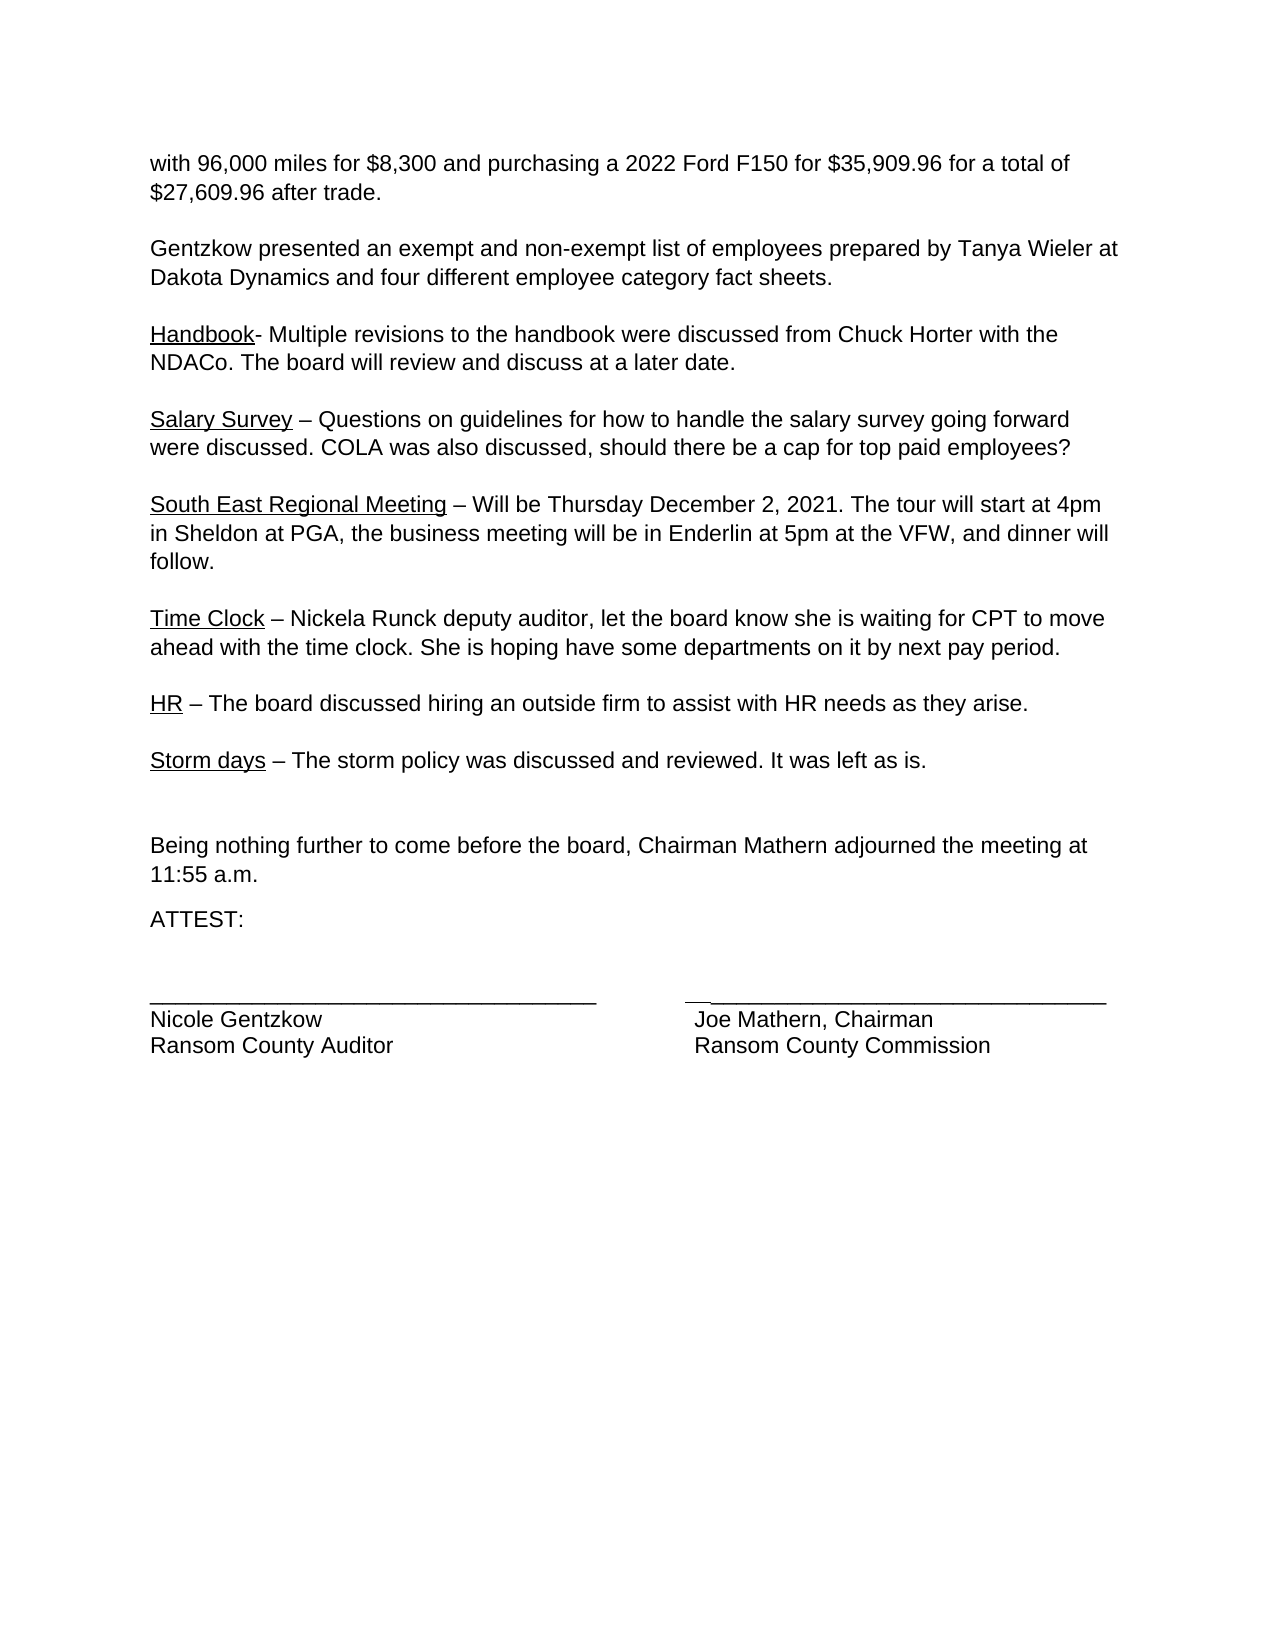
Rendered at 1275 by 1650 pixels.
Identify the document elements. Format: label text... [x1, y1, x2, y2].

text Being nothing further to come before the board, Chairman Mathern adjourned the meeting at 11:55 a.m. [150, 832, 1125, 887]
text ___________________________________ _______________________________ Nicole Gentzkow Joe Mathern, Chairman [150, 979, 1125, 1032]
text Storm days – The storm policy was discussed and reviewed. It was left as is. [150, 747, 1125, 773]
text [150, 150, 1125, 205]
text Gentzkow presented an exempt and non-exempt list of employees prepared by Tanya Wieler at Dakota Dynamics and four different employee category fact sheets. [150, 235, 1125, 290]
text South East Regional Meeting – Will be Thursday December 2, 2021. The tour will start at 4pm in Sheldon at PGA, the business meeting will be in Enderlin at 5pm at the VFW, and dinner will follow. [150, 491, 1125, 574]
text Time Clock – Nickela Runck deputy auditor, let the board know she is waiting for CPT to move ahead with the time clock. She is hoping have some departments on it by next pay period. [150, 605, 1125, 660]
text ATTEST: [150, 906, 1125, 932]
text HR – The board discussed hiring an outside firm to assist with HR needs as they arise. [150, 690, 1125, 717]
text Ransom County Auditor Ransom County Commission [150, 1032, 1125, 1058]
text Handbook- Multiple revisions to the handbook were discussed from Chuck Horter with the NDACo. The board will review and discuss at a later date. [150, 321, 1125, 375]
text Salary Survey – Questions on guidelines for how to handle the salary survey going forward were discussed. COLA was also discussed, should there be a cap for top paid employees? [150, 406, 1125, 461]
